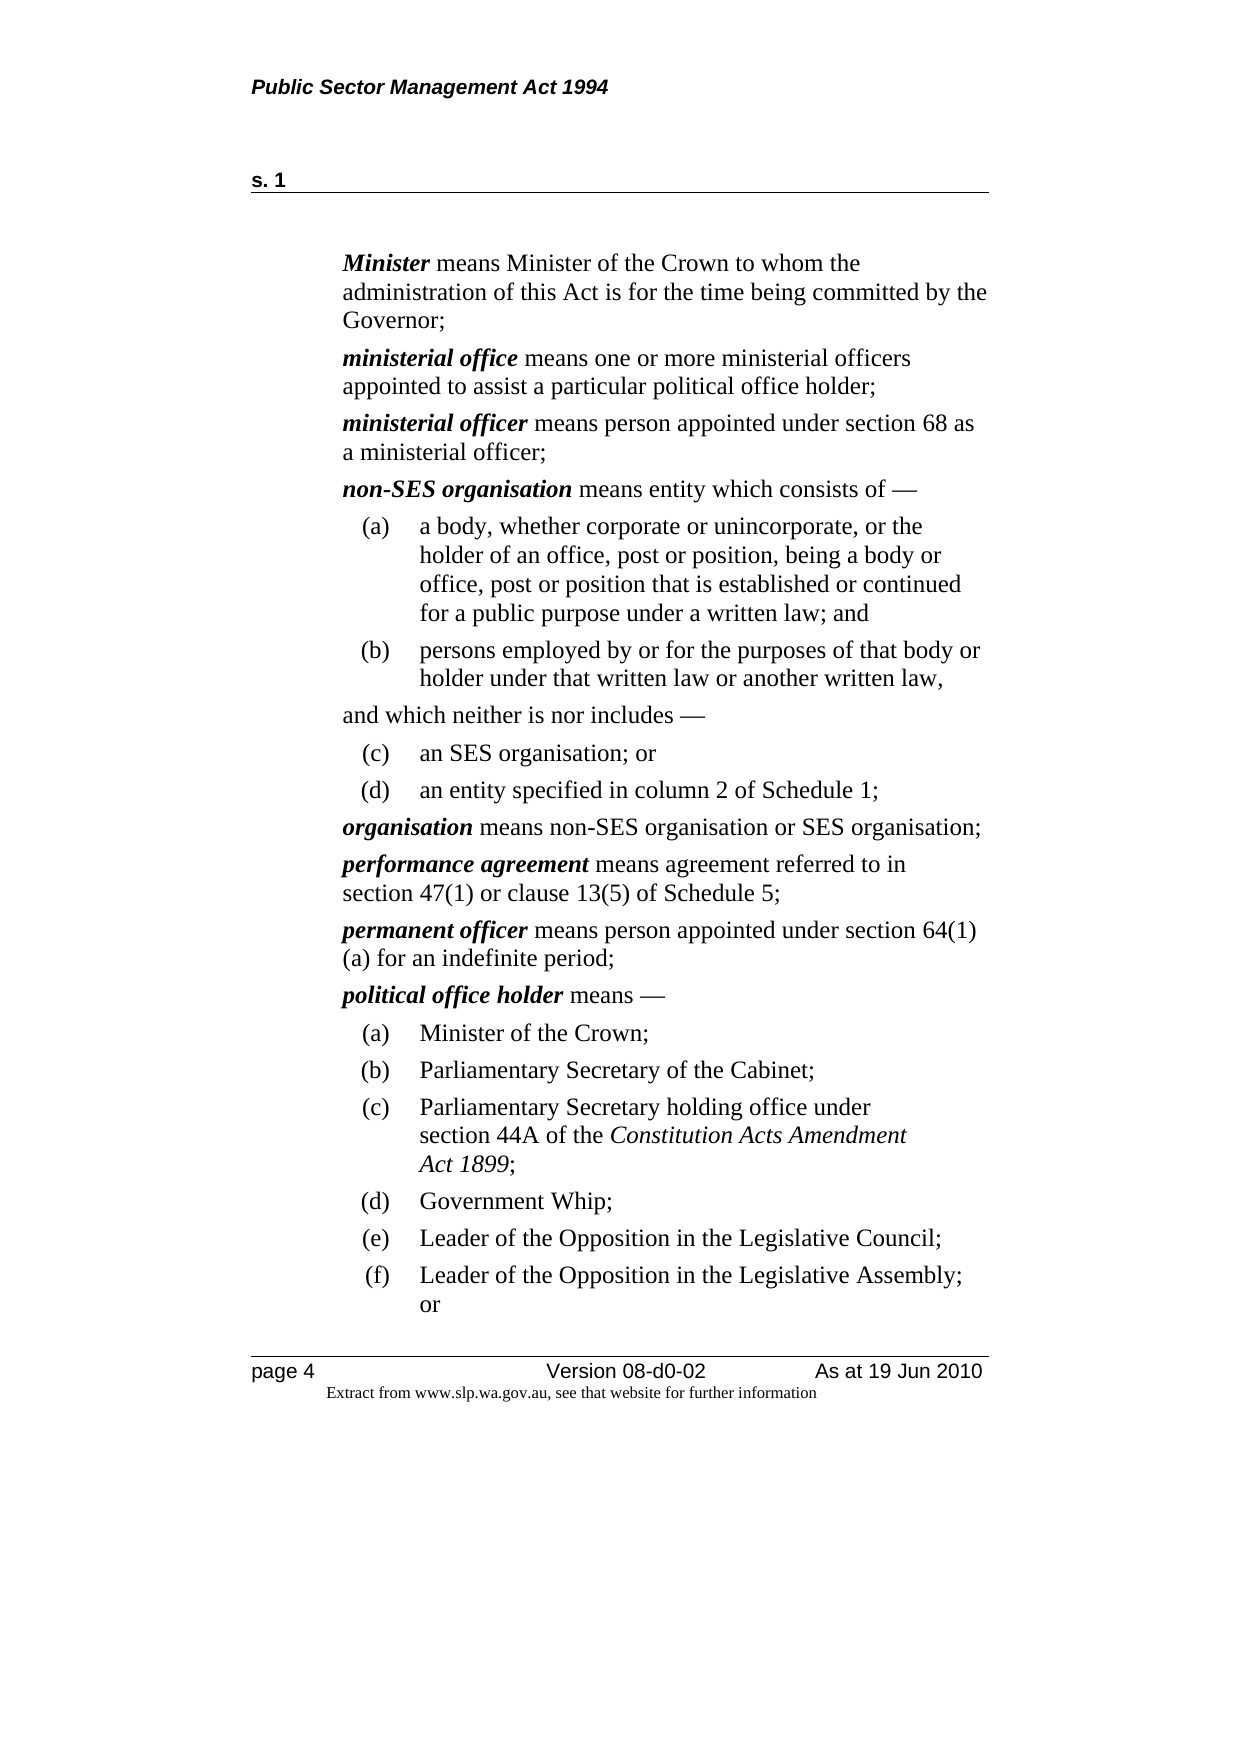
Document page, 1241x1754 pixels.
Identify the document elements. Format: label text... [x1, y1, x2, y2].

text (b) persons employed by or for the purposes of that body or holder under that written law or another written law, [251, 635, 989, 692]
text Minister means Minister of the Crown to whom the administration of this Act is for the time being committed by the Governor; [251, 248, 989, 334]
text (e) Leader of the Opposition in the Legislative Council; [251, 1223, 989, 1252]
text non-SES organisation means entity which consists of — [251, 474, 989, 503]
text (c) an SES organisation; or [251, 738, 989, 766]
text (d) Government Whip; [251, 1186, 989, 1215]
text ministerial office means one or more ministerial officers appointed to assist a particular political office holder; [251, 343, 989, 400]
text ministerial officer means person appointed under section 68 as a ministerial officer; [251, 408, 989, 466]
text (f) Leader of the Opposition in the Legislative Assembly; or [251, 1261, 989, 1318]
text performance agreement means agreement referred to in section 47(1) or clause 13(5) of Schedule 5; [251, 849, 989, 906]
text political office holder means — [251, 981, 989, 1009]
text (a) Minister of the Crown; [251, 1018, 989, 1046]
text (c) Parliamentary Secretary holding office under section 44A of the Constitution Acts Amendment Act 1899; [251, 1092, 989, 1178]
text (d) an entity specified in column 2 of Schedule 1; [251, 775, 989, 803]
text (a) a body, whether corporate or unincorporate, or the holder of an office, post or position, being a body or office, post or position that is established or continued for a public purpose under a written law; and [251, 511, 989, 626]
text organisation means non-SES organisation or SES organisation; [251, 812, 989, 841]
text and which neither is nor includes — [251, 701, 989, 729]
text permanent officer means person appointed under section 64(1)(a) for an indefinite period; [251, 915, 989, 972]
text (b) Parliamentary Secretary of the Cabinet; [251, 1055, 989, 1083]
